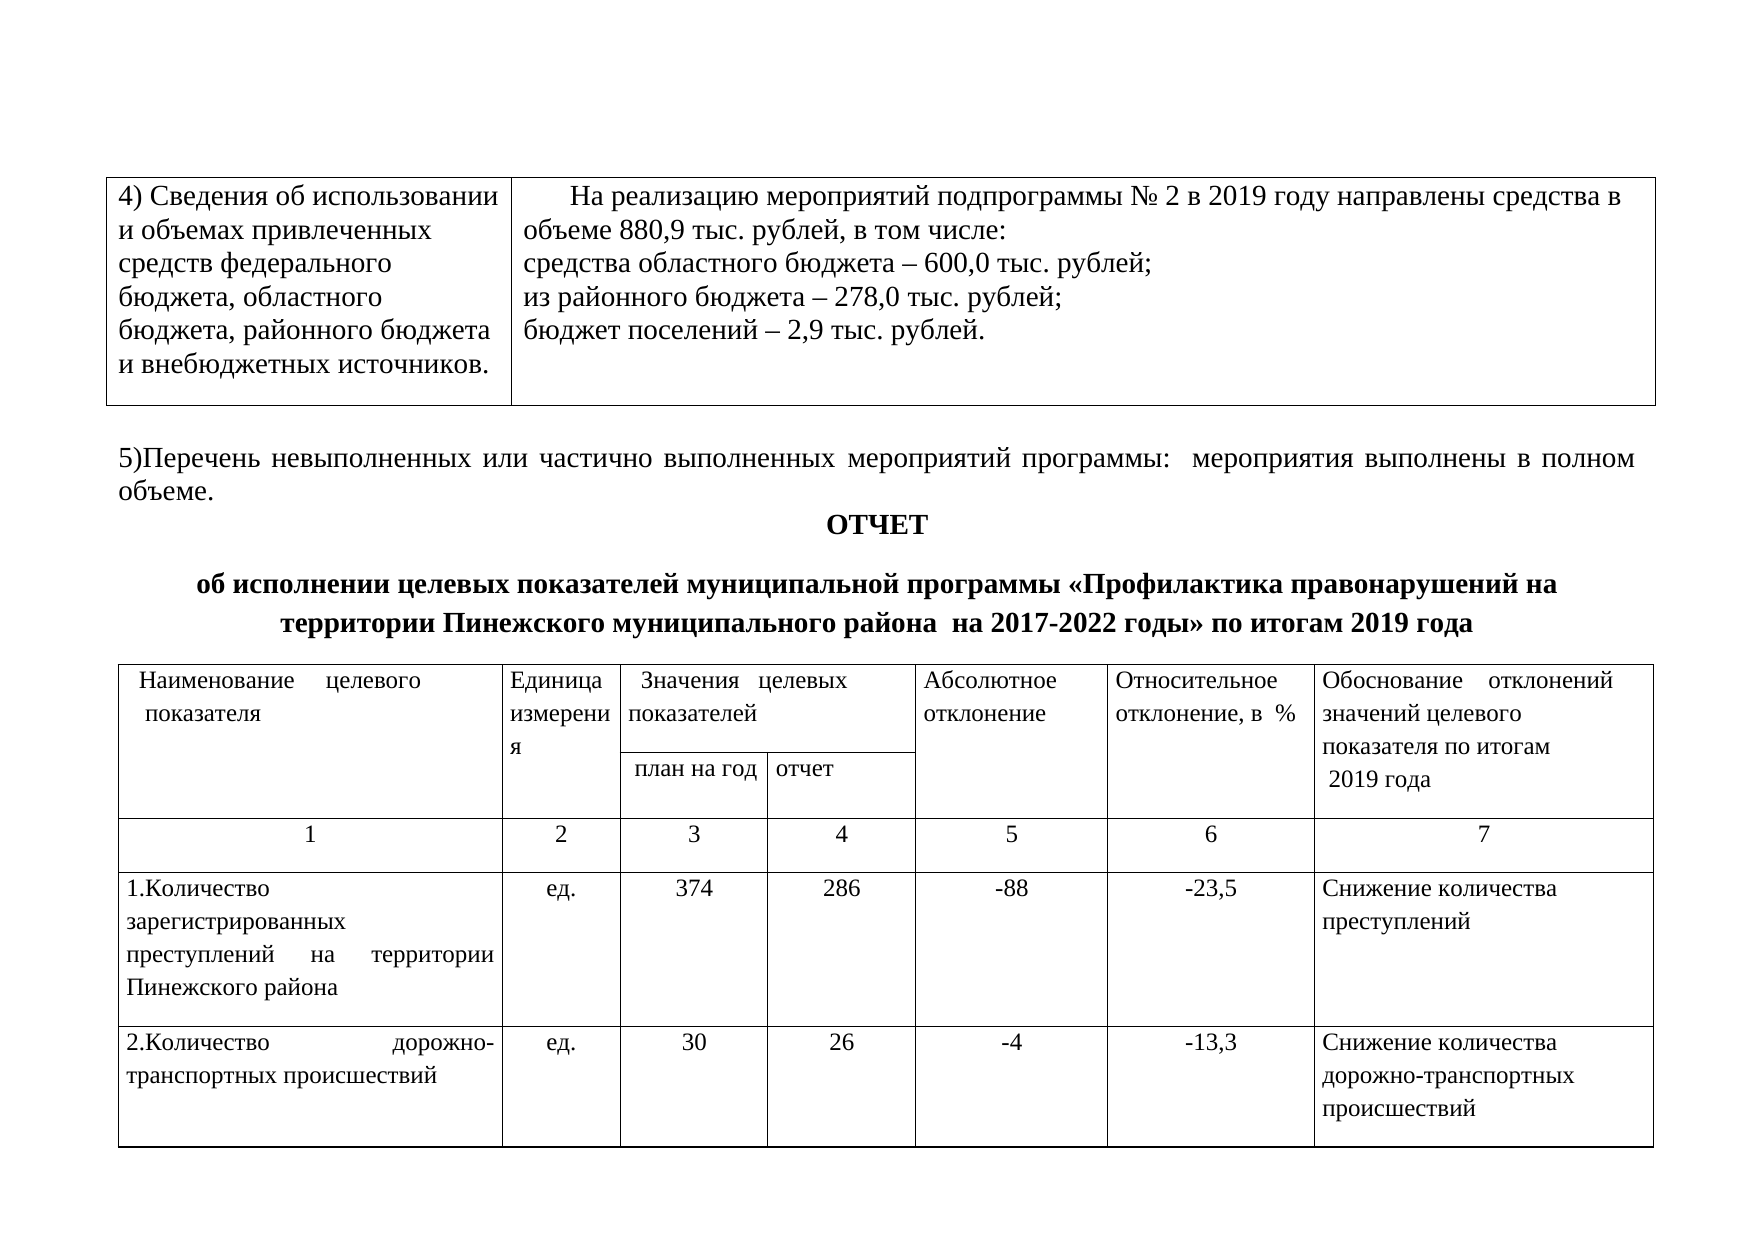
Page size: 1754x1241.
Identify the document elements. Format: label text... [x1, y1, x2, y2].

table_cell 374 [621, 873, 767, 1026]
table_header Обоснование отклонений значений целевого показателя по итогам 2019 года [1315, 665, 1653, 818]
table_cell 2.Количество дорожно-транспортных происшествий [119, 1027, 502, 1146]
table_cell На реализацию мероприятий подпрограммы № 2 в 2019 году направлены средства в объеме 880,9 тыс. рублей, в том числе: средства областного бюджета – 600,0 тыс. рублей; из районного бюджета – 278,0 тыс. рублей; бюджет поселений – 2,9 тыс. рублей. [512, 178, 1655, 405]
table_header Абсолютное отклонение [916, 665, 1107, 818]
text 5)Перечень невыполненных или частично выполненных мероприятий программы: мероприятия выполнены в полном объеме. [118, 440, 1636, 507]
table_cell план на год [621, 753, 767, 818]
table_cell отчет [768, 753, 915, 818]
table_header Относительное отклонение, в % [1108, 665, 1314, 818]
text об исполнении целевых показателей муниципальной программы «Профилактика правонарушений на территории Пинежского муниципального района на 2017-2022 годы» по итогам 2019 года [118, 566, 1636, 638]
table_cell Снижение количества дорожно-транспортных происшествий [1315, 1027, 1653, 1146]
table_cell 26 [768, 1027, 915, 1146]
text ОТЧЕТ [118, 507, 1636, 541]
table_cell ед. [503, 1027, 620, 1146]
table_cell -23,5 [1108, 873, 1314, 1026]
table_header Значения целевых показателей [621, 665, 915, 752]
table_cell 4) Сведения об использовании и объемах привлеченных средств федерального бюджета, областного бюджета, районного бюджета и внебюджетных источников. [107, 178, 511, 405]
table_cell 7 [1315, 819, 1653, 872]
table_cell 5 [916, 819, 1107, 872]
table_cell 2 [503, 819, 620, 872]
table_cell Снижение количества преступлений [1315, 873, 1653, 1026]
table_cell 1 [119, 819, 502, 872]
table_cell 30 [621, 1027, 767, 1146]
table_cell -4 [916, 1027, 1107, 1146]
table_cell 4 [768, 819, 915, 872]
table_cell 1.Количество зарегистрированных преступлений на территории Пинежского района [119, 873, 502, 1026]
table_header Единица измерения [503, 665, 620, 818]
table_cell -13,3 [1108, 1027, 1314, 1146]
table_cell ед. [503, 873, 620, 1026]
table_cell 6 [1108, 819, 1314, 872]
table_cell -88 [916, 873, 1107, 1026]
table_header Наименование целевого показателя [119, 665, 502, 818]
table_cell 286 [768, 873, 915, 1026]
table_cell 3 [621, 819, 767, 872]
